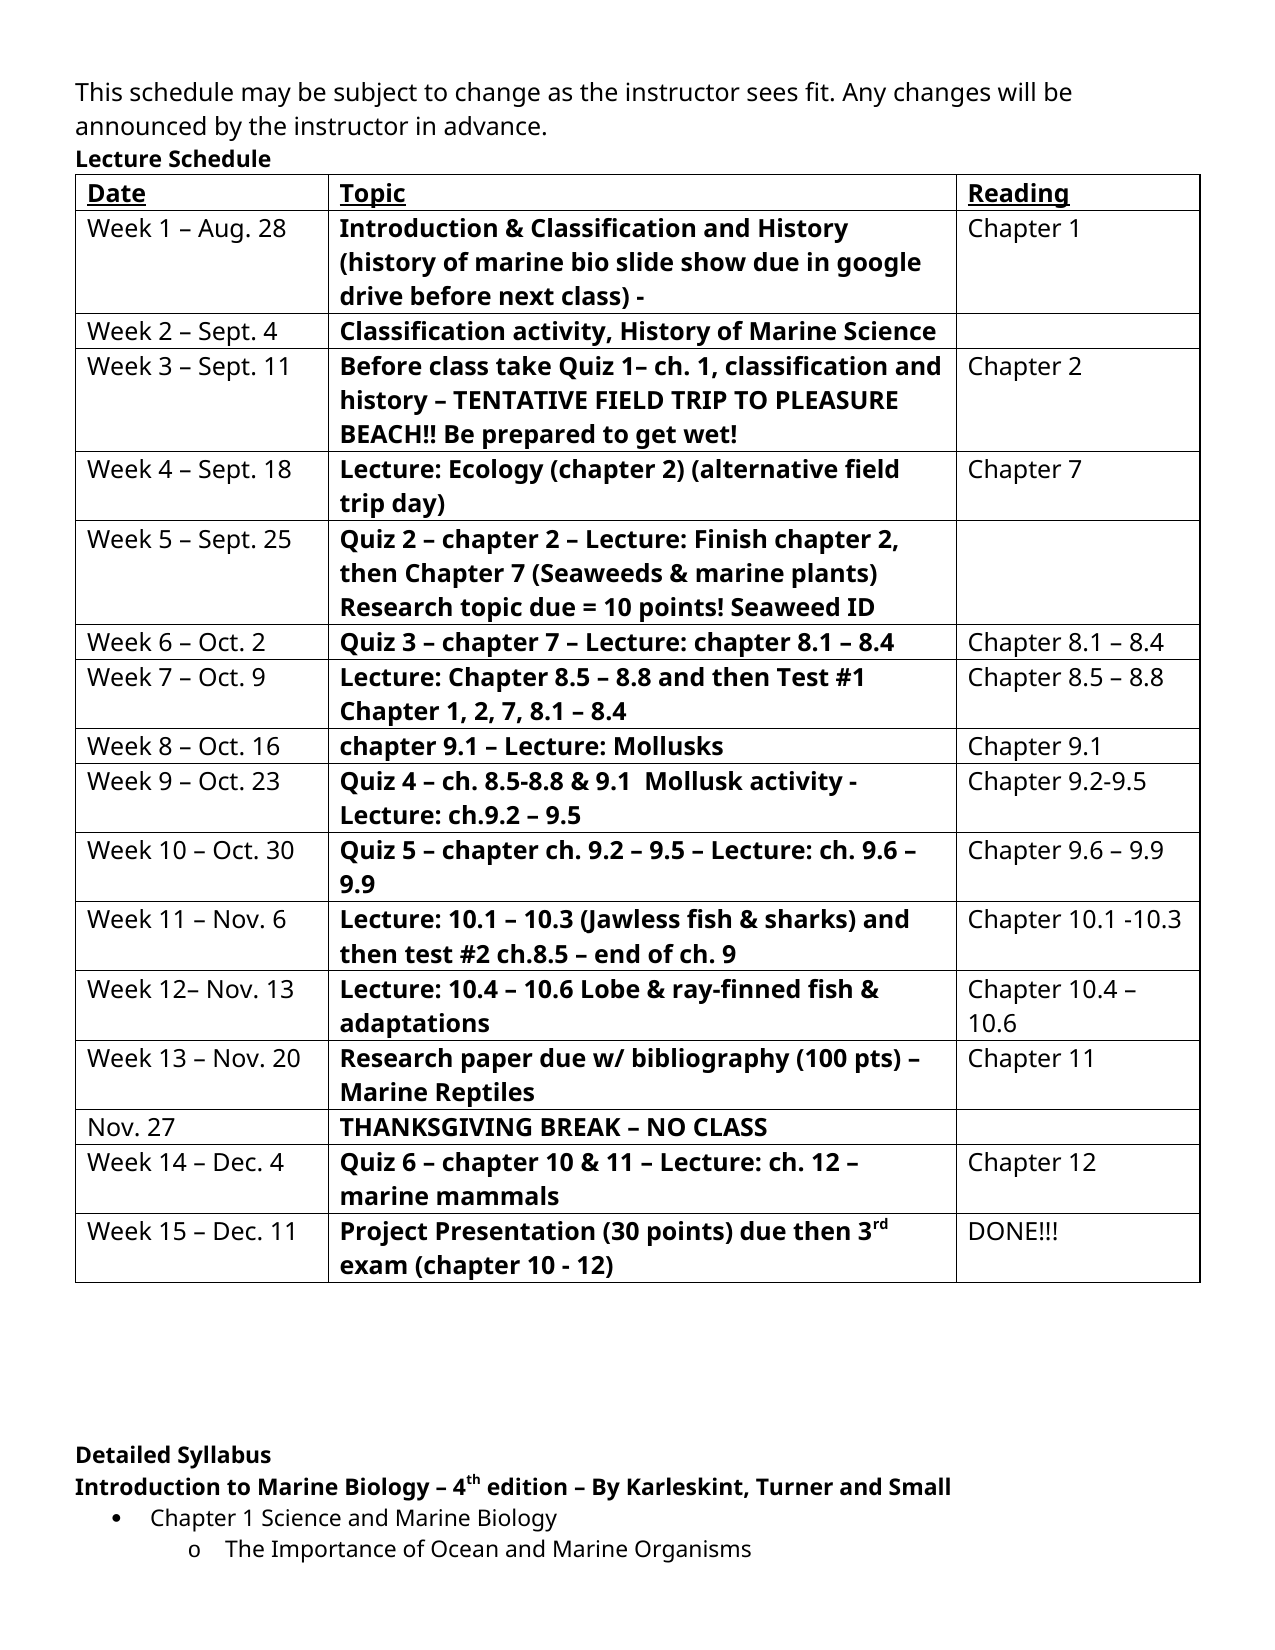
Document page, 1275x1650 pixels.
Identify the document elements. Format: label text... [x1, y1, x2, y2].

table_cell Classification activity, History of Marine Science [329, 314, 956, 348]
table_cell Week 3 – Sept. 11 [76, 349, 328, 451]
table_cell Lecture: 10.4 – 10.6 Lobe & ray-finned fish & adaptations [329, 971, 956, 1039]
list The Importance of Ocean and Marine Organisms [187, 1533, 1200, 1564]
table_cell Week 15 – Dec. 11 [76, 1214, 328, 1282]
table_cell THANKSGIVING BREAK – NO CLASS [329, 1110, 956, 1144]
text Detailed Syllabus [75, 1439, 1200, 1471]
table_header Topic [329, 175, 956, 209]
table_cell Lecture: 10.1 – 10.3 (Jawless fish & sharks) and then test #2 ch.8.5 – end of ch. 9 [329, 902, 956, 970]
table_cell Nov. 27 [76, 1110, 328, 1144]
table_cell Chapter 11 [957, 1041, 1199, 1109]
text Introduction to Marine Biology – 4th edition – By Karleskint, Turner and Small [75, 1471, 1200, 1502]
table_cell Chapter 12 [957, 1145, 1199, 1213]
table_cell Chapter 8.5 – 8.8 [957, 660, 1199, 728]
table_cell Chapter 9.1 [957, 729, 1199, 763]
list Chapter 1 Science and Marine Biology [112, 1502, 1200, 1533]
table_cell [957, 314, 1199, 348]
table_cell Lecture: Ecology (chapter 2) (alternative field trip day) [329, 452, 956, 520]
table_cell Chapter 7 [957, 452, 1199, 520]
table_cell Week 6 – Oct. 2 [76, 625, 328, 658]
table_cell Week 1 – Aug. 28 [76, 211, 328, 313]
table_cell Chapter 9.2-9.5 [957, 764, 1199, 832]
table_cell Quiz 6 – chapter 10 & 11 – Lecture: ch. 12 – marine mammals [329, 1145, 956, 1213]
table_header Reading [957, 175, 1199, 209]
table_cell Project Presentation (30 points) due then 3rd exam (chapter 10 - 12) [329, 1214, 956, 1282]
table_cell Week 8 – Oct. 16 [76, 729, 328, 763]
table_cell Week 11 – Nov. 6 [76, 902, 328, 970]
table_cell Quiz 3 – chapter 7 – Lecture: chapter 8.1 – 8.4 [329, 625, 956, 658]
table_cell [957, 521, 1199, 623]
table_cell [957, 1110, 1199, 1144]
text This schedule may be subject to change as the instructor sees fit. Any changes will be announced by the instructor in advance. [75, 75, 1200, 143]
table_cell Chapter 9.6 – 9.9 [957, 833, 1199, 901]
table_cell Week 10 – Oct. 30 [76, 833, 328, 901]
table_cell Week 4 – Sept. 18 [76, 452, 328, 520]
table_cell Chapter 10.4 – 10.6 [957, 971, 1199, 1039]
table_cell Week 14 – Dec. 4 [76, 1145, 328, 1213]
table_cell Lecture: Chapter 8.5 – 8.8 and then Test #1 Chapter 1, 2, 7, 8.1 – 8.4 [329, 660, 956, 728]
table_header Date [76, 175, 328, 209]
table_cell Research paper due w/ bibliography (100 pts) – Marine Reptiles [329, 1041, 956, 1109]
table_cell Quiz 5 – chapter ch. 9.2 – 9.5 – Lecture: ch. 9.6 – 9.9 [329, 833, 956, 901]
table_cell DONE!!! [957, 1214, 1199, 1282]
table_cell Week 7 – Oct. 9 [76, 660, 328, 728]
table_cell Chapter 1 [957, 211, 1199, 313]
table_cell Quiz 4 – ch. 8.5-8.8 & 9.1 Mollusk activity - Lecture: ch.9.2 – 9.5 [329, 764, 956, 832]
table_cell Quiz 2 – chapter 2 – Lecture: Finish chapter 2, then Chapter 7 (Seaweeds & marine plants) Research topic due = 10 points! Seaweed ID [329, 521, 956, 623]
table_cell Introduction & Classification and History (history of marine bio slide show due in google drive before next class) - [329, 211, 956, 313]
table_cell Week 2 – Sept. 4 [76, 314, 328, 348]
table_cell Week 13 – Nov. 20 [76, 1041, 328, 1109]
table_cell Chapter 8.1 – 8.4 [957, 625, 1199, 658]
table_cell Chapter 2 [957, 349, 1199, 451]
table_cell Week 5 – Sept. 25 [76, 521, 328, 623]
table_cell Chapter 10.1 -10.3 [957, 902, 1199, 970]
table_cell chapter 9.1 – Lecture: Mollusks [329, 729, 956, 763]
table_cell Week 9 – Oct. 23 [76, 764, 328, 832]
text Lecture Schedule [75, 143, 1200, 174]
table_cell Before class take Quiz 1– ch. 1, classification and history – TENTATIVE FIELD TRIP TO PLEASURE BEACH!! Be prepared to get wet! [329, 349, 956, 451]
table_cell Week 12– Nov. 13 [76, 971, 328, 1039]
